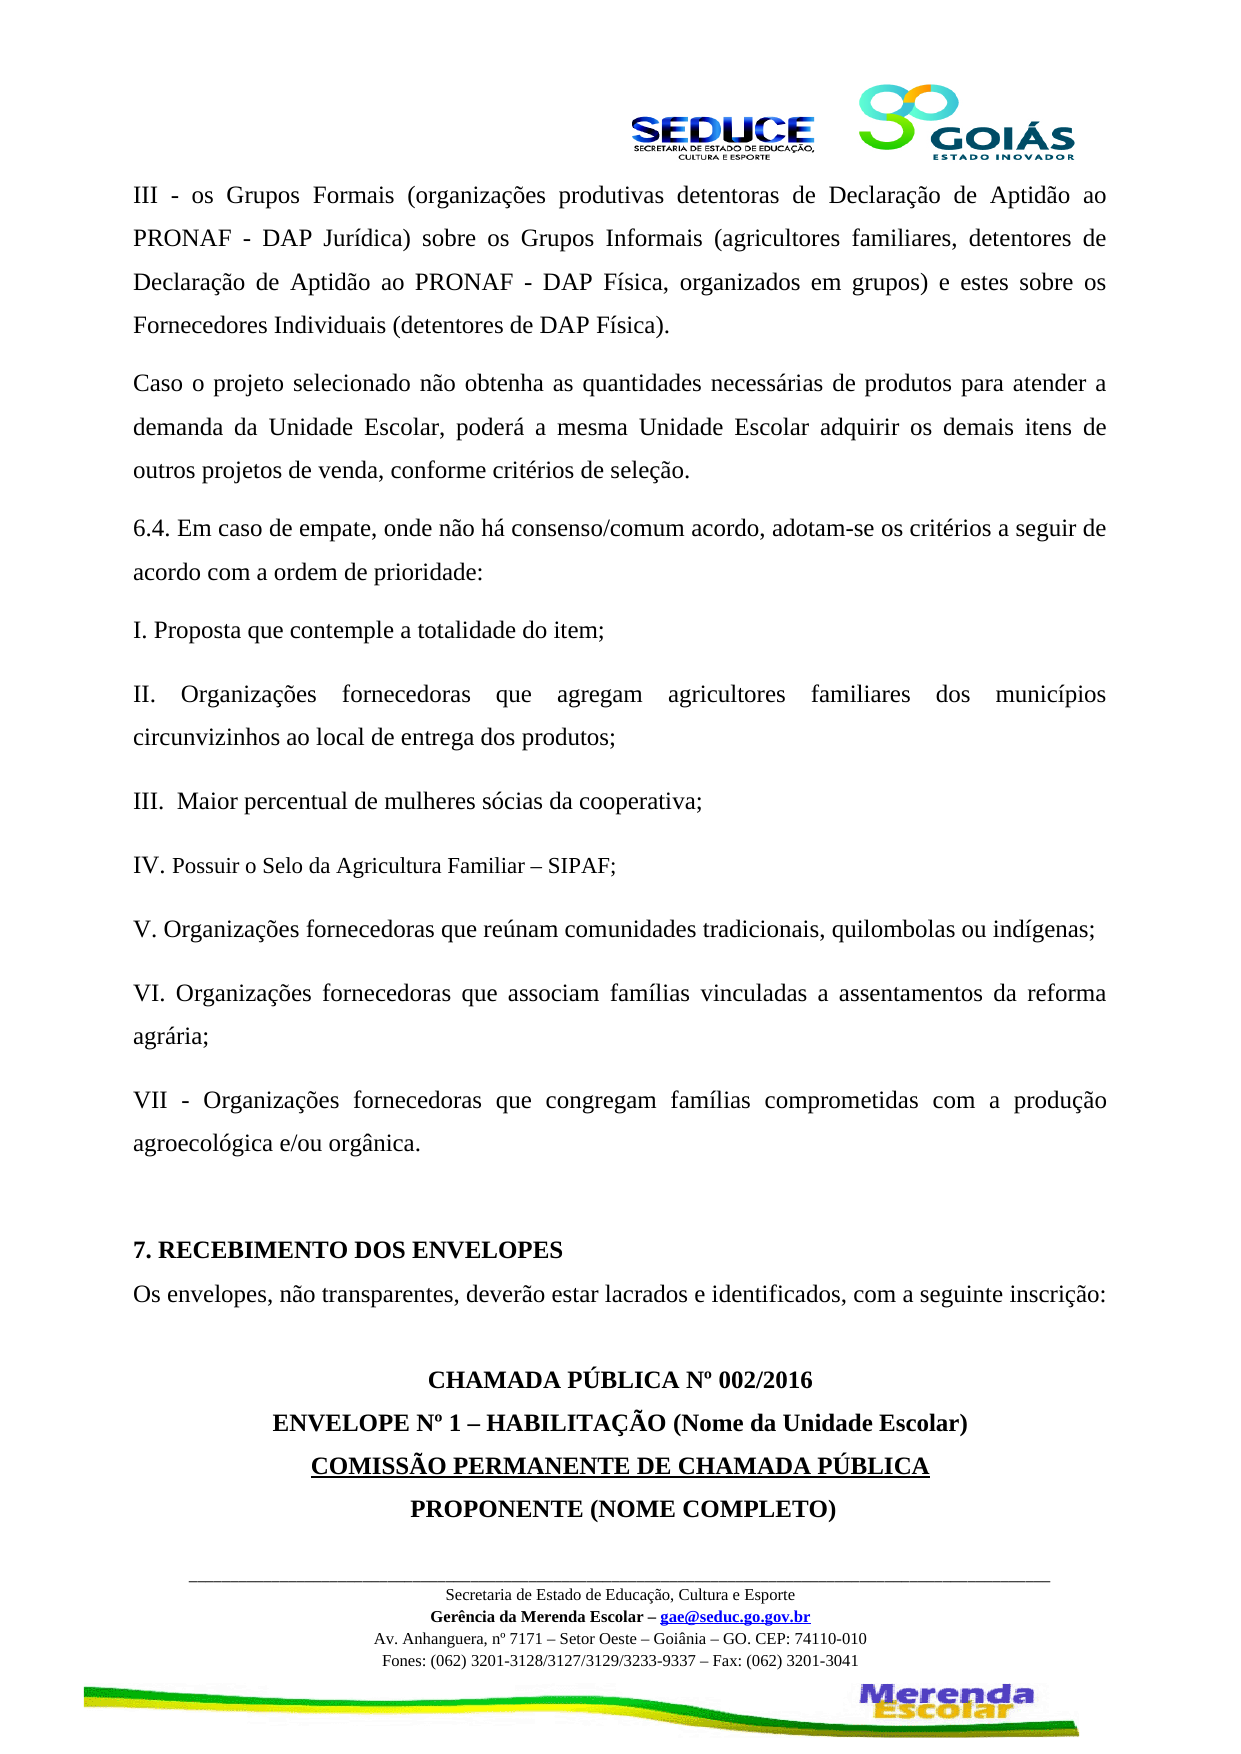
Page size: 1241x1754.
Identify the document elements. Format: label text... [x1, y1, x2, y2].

text Caso o projeto selecionado não obtenha as quantidades necessárias de produtos para atender a demanda da Unidade Escolar, poderá a mesma Unidade Escolar adquirir os demais itens de outros projetos de venda, conforme critérios de seleção. [133, 368, 1107, 483]
text Os envelopes, não transparentes, deverão estar lacrados e identificados, com a seguinte inscrição: [133, 1279, 1107, 1307]
text II. Organizações fornecedoras que agregam agricultores familiares dos municípios circunvizinhos ao local de entrega dos produtos; [133, 679, 1107, 751]
text VI. Organizações fornecedoras que associam famílias vinculadas a assentamentos da reforma agrária; [133, 978, 1107, 1050]
text ENVELOPE Nº 1 – HABILITAÇÃO (Nome da Unidade Escolar) [133, 1408, 1107, 1437]
text IV. Possuir o Selo da Agricultura Familiar – SIPAF; [133, 850, 1107, 879]
text I. Proposta que contemple a totalidade do item; [133, 615, 1107, 644]
text 7. RECEBIMENTO DOS ENVELOPES [133, 1236, 1107, 1264]
text COMISSÃO PERMANENTE DE CHAMADA PÚBLICA [133, 1451, 1107, 1480]
text III - os Grupos Formais (organizações produtivas detentoras de Declaração de Aptidão ao PRONAF - DAP Jurídica) sobre os Grupos Informais (agricultores familiares, detentores de Declaração de Aptidão ao PRONAF - DAP Física, organizados em grupos) e estes sobre os Fornecedores Individuais (detentores de DAP Física). [133, 180, 1107, 338]
picture [136, 44, 1108, 181]
text V. Organizações fornecedoras que reúnam comunidades tradicionais, quilombolas ou indígenas; [133, 914, 1107, 943]
text CHAMADA PÚBLICA Nº 002/2016 [133, 1365, 1107, 1394]
text VII - Organizações fornecedoras que congregam famílias comprometidas com a produção agroecológica e/ou orgânica. [133, 1085, 1107, 1157]
text PROPONENTE (NOME COMPLETO) [133, 1494, 1107, 1523]
text 6.4. Em caso de empate, onde não há consenso/comum acordo, adotam-se os critérios a seguir de acordo com a ordem de prioridade: [133, 513, 1107, 585]
text III. Maior percentual de mulheres sócias da cooperativa; [133, 786, 1107, 815]
